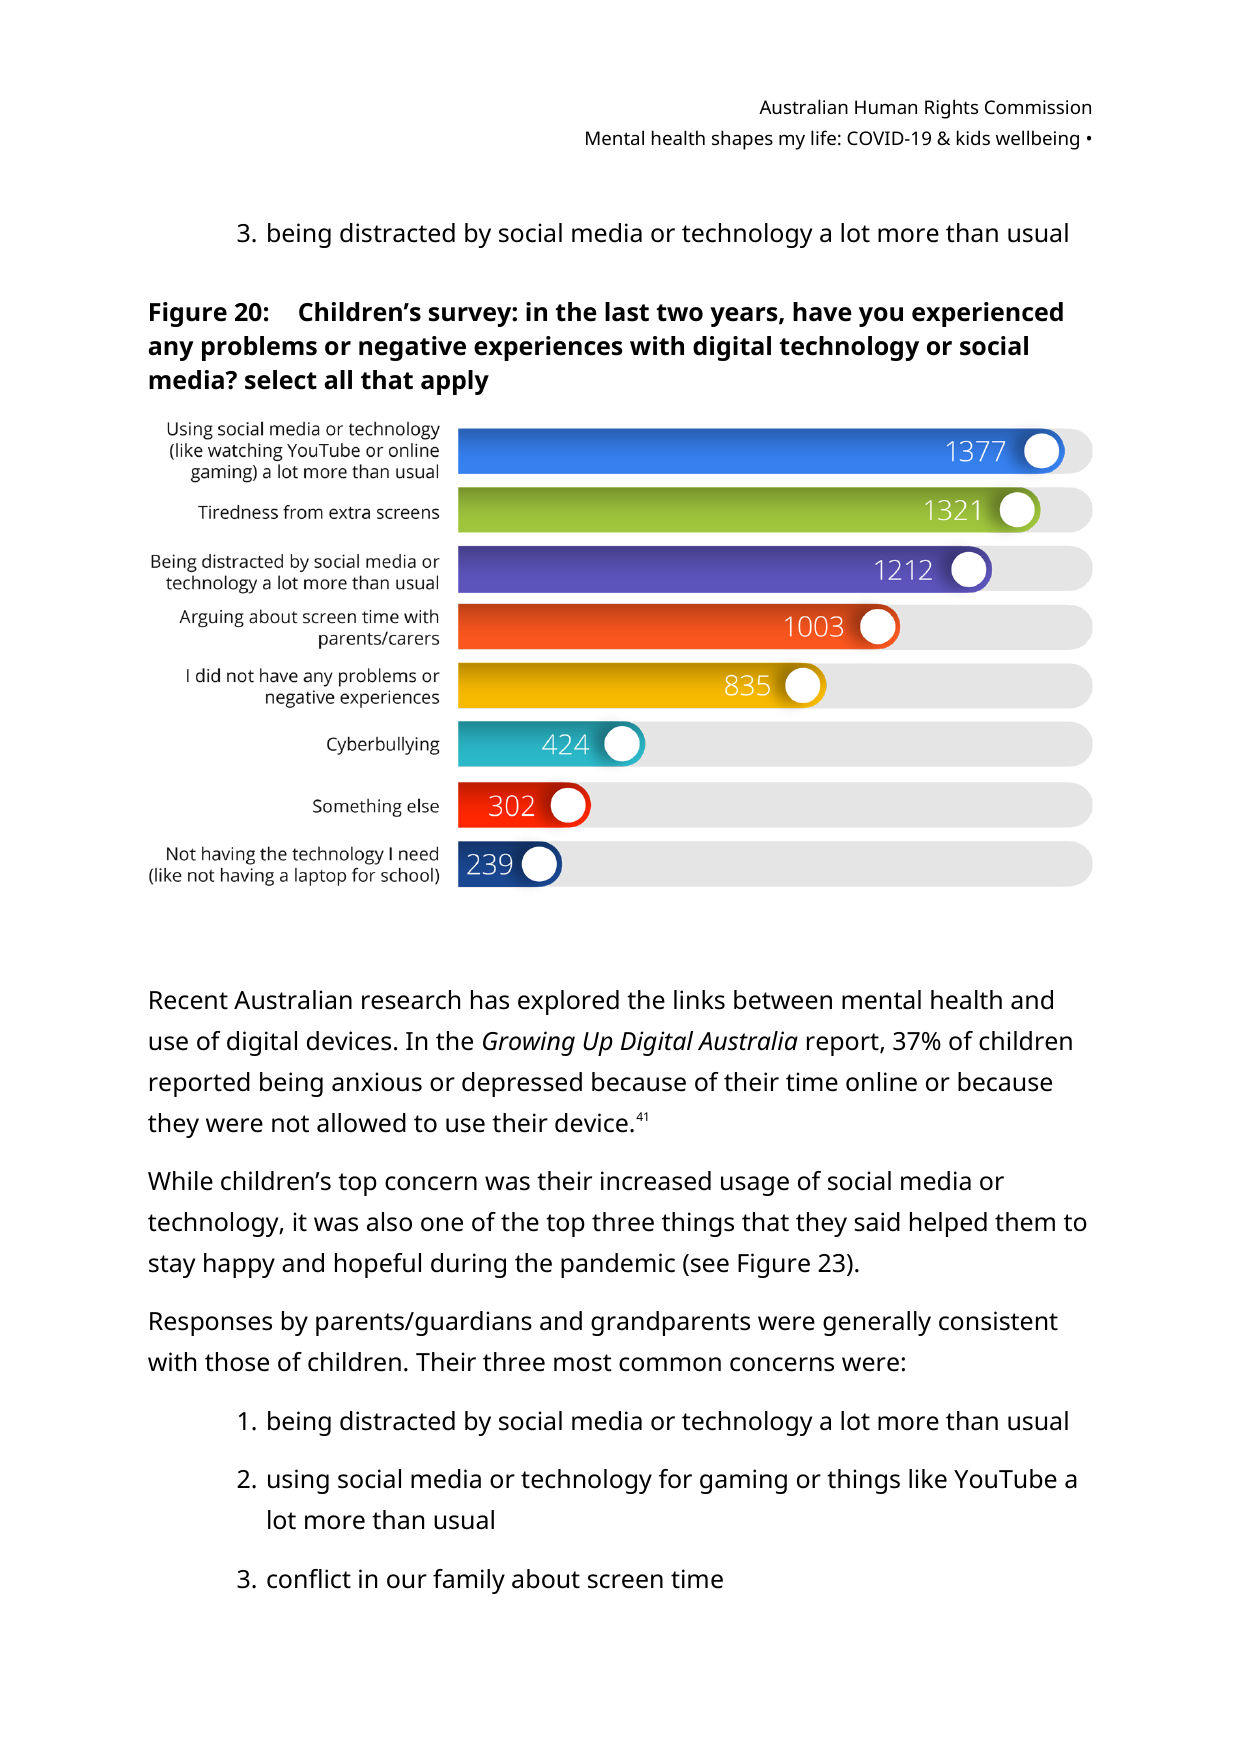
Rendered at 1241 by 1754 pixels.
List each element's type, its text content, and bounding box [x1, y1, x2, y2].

list conflict in our family about screen time [236, 1561, 1092, 1595]
text While children’s top concern was their increased usage of social media or technology, it was also one of the top three things that they said helped them to stay happy and hopeful during the pandemic (see Figure 23). [148, 1164, 1092, 1279]
text Recent Australian research has explored the links between mental health and use of digital devices. In the Growing Up Digital Australia report, 37% of children reported being anxious or depressed because of their time online or because they were not allowed to use their device. [148, 983, 1092, 1139]
list being distracted by social media or technology a lot more than usual [236, 216, 1092, 250]
list being distracted by social media or technology a lot more than usual [236, 1403, 1092, 1437]
list using social media or technology for gaming or things like YouTube a lot more than usual [236, 1462, 1092, 1537]
subtitle Children’s survey: in the last two years, have you experienced any problems or negative experiences with digital technology or social media? select all that apply [148, 294, 1092, 397]
text Responses by parents/guardians and grandparents were generally consistent with those of children. Their three most common concerns were: [148, 1304, 1092, 1379]
picture [147, 414, 1093, 900]
